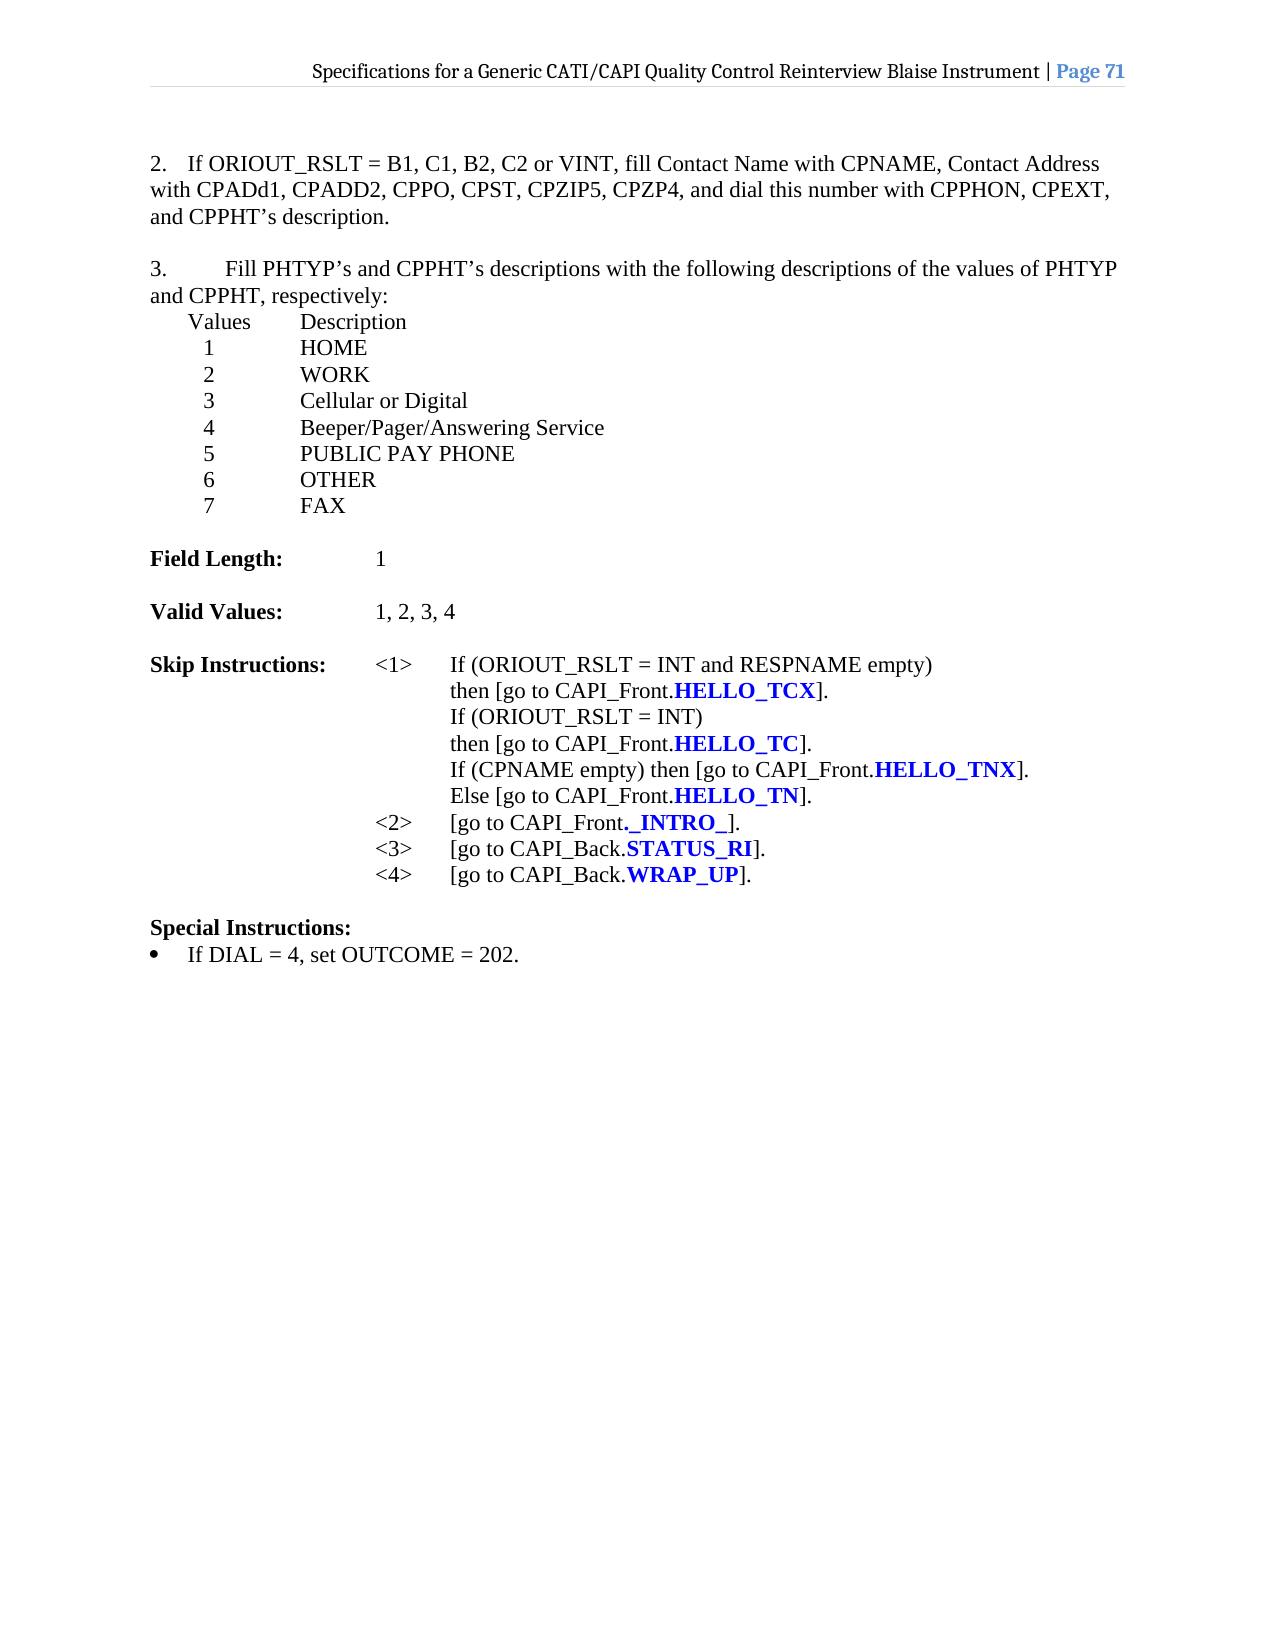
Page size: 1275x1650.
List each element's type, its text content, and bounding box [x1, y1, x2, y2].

text then [go to CAPI_Front.HELLO_TC]. [150, 730, 1125, 756]
text Field Length: 1 [150, 545, 1125, 572]
text 2 WORK [203, 361, 1125, 387]
text <4> [go to CAPI_Back.WRAP_UP]. [375, 862, 1125, 888]
text Else [go to CAPI_Front.HELLO_TN]. [375, 782, 1125, 809]
text 3. Fill PHTYP’s and CPPHT’s descriptions with the following descriptions of the values of PHTYP and CPPHT, respectively: [150, 255, 1125, 308]
text Values Description [187, 308, 1125, 334]
text 5 PUBLIC PAY PHONE [203, 440, 1125, 466]
text 6 OTHER [203, 466, 1125, 493]
list If DIAL = 4, set OUTCOME = 202. [150, 941, 1125, 967]
text Valid Values: 1, 2, 3, 4 [150, 598, 1125, 624]
text Special Instructions: [150, 914, 1125, 941]
text If (CPNAME empty) then [go to CAPI_Front.HELLO_TNX]. [450, 756, 1125, 782]
text 7 FAX [203, 493, 1125, 519]
text 3 Cellular or Digital [203, 387, 1125, 413]
text If (ORIOUT_RSLT = INT) [150, 703, 1125, 730]
text <3> [go to CAPI_Back.STATUS_RI]. [375, 835, 1125, 862]
text 4 Beeper/Pager/Answering Service [203, 413, 1125, 440]
text 2. If ORIOUT_RSLT = B1, C1, B2, C2 or VINT, fill Contact Name with CPNAME, Contact Address with CPADd1, CPADD2, CPPO, CPST, CPZIP5, CPZP4, and dial this number with CPPHON, CPEXT, and CPPHT’s description. [150, 150, 1125, 229]
text then [go to CAPI_Front.HELLO_TCX]. [150, 677, 1125, 703]
text Skip Instructions: <1> If (ORIOUT_RSLT = INT and RESPNAME empty) [150, 651, 1125, 677]
text <2> [go to CAPI_Front._INTRO_]. [375, 809, 1125, 835]
text 1 HOME [203, 334, 1125, 361]
